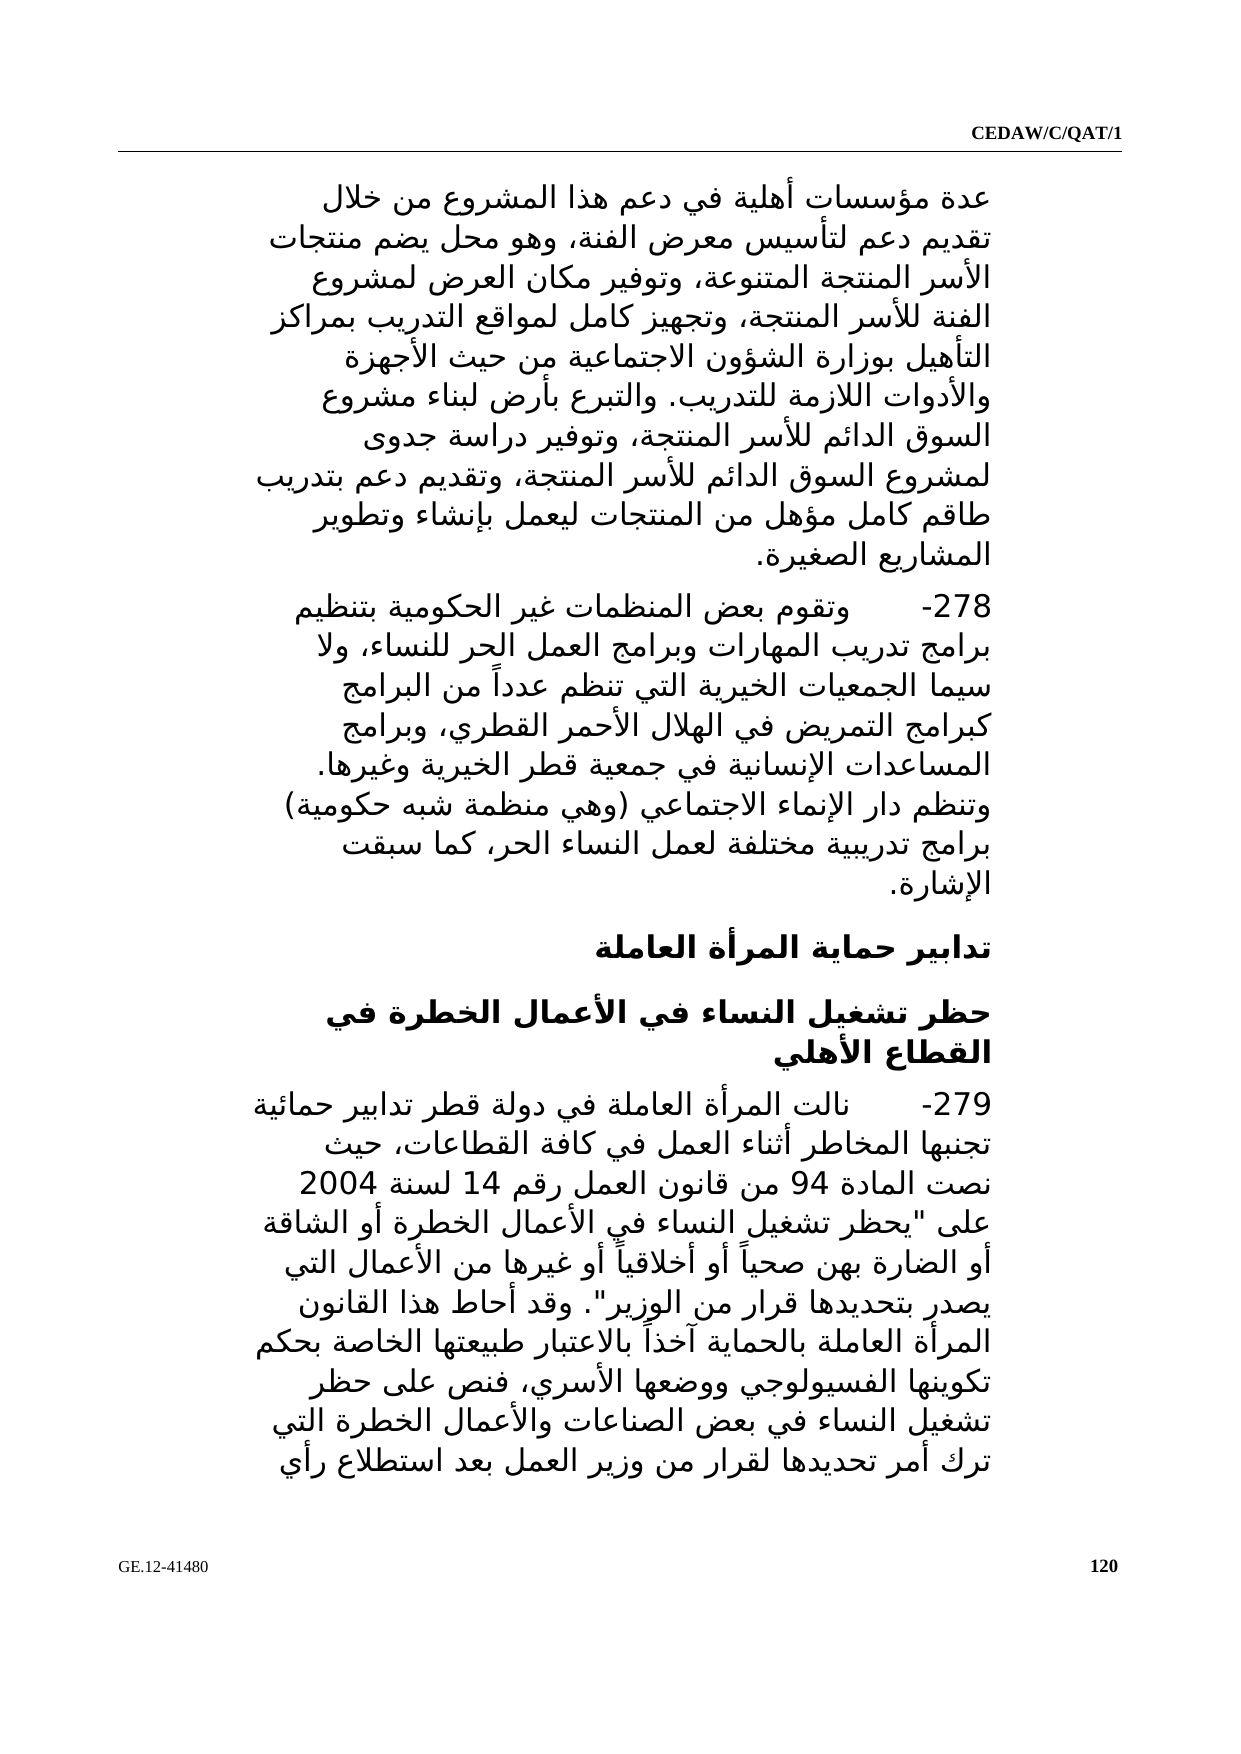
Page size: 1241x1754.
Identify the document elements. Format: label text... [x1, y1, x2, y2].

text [248, 177, 992, 573]
text حظر تشغيل النساء في الأعمال الخطرة في القطاع الأهلي [248, 992, 1122, 1071]
text 278- وتقوم بعض المنظمات غير الحكومية بتنظيم برامج تدريب المهارات وبرامج العمل الحر للنساء، ولا سيما الجمعيات الخيرية التي تنظم عدداً من البرامج كبرامج التمريض في الهلال الأحمر القطري، وبرامج المساعدات الإنسانية في جمعية قطر الخيرية وغيرها. وتنظم دار الإنماء الاجتماعي (وهي منظمة شبه حكومية) برامج تدريبية مختلفة لعمل النساء الحر، كما سبقت الإشارة. [248, 586, 992, 902]
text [248, 1083, 992, 1479]
text تدابير حماية المرأة العاملة [248, 927, 1122, 967]
